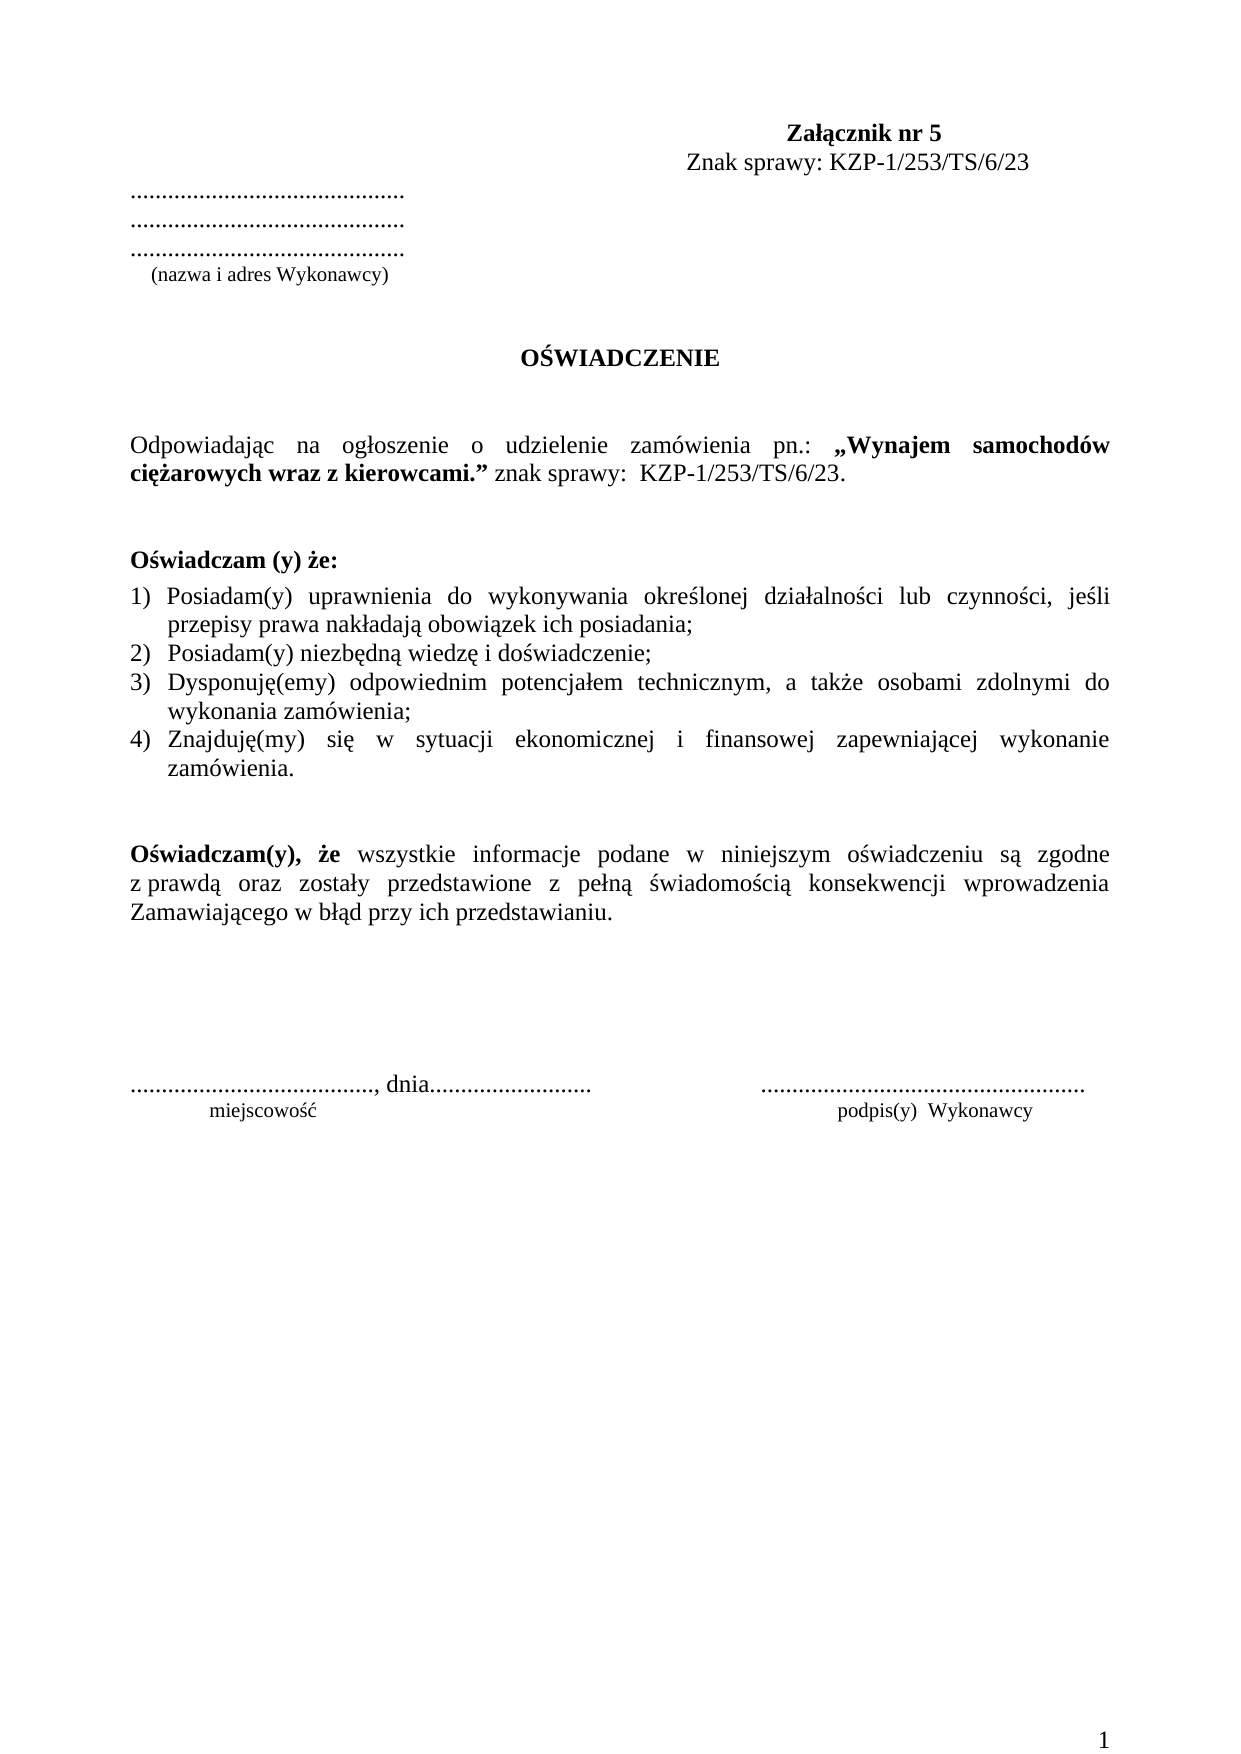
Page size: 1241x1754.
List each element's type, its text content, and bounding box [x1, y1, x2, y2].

text Znak sprawy: KZP-1/253/TS/6/23 [130, 147, 1110, 176]
text 3) Dysponuję(emy) odpowiednim potencjałem technicznym, a także osobami zdolnymi do wykonania zamówienia; [130, 667, 1110, 724]
text OŚWIADCZENIE [130, 343, 1110, 372]
text ............................................ [130, 176, 1110, 204]
text ............................................ [130, 204, 1110, 233]
text ............................................ [130, 233, 1110, 262]
text Załącznik nr 5 [130, 118, 1110, 147]
text Oświadczam (y) że: [130, 545, 1110, 573]
text Odpowiadając na ogłoszenie o udzielenie zamówienia pn.: „Wynajem samochodów ciężarowych wraz z kierowcami.” znak sprawy: KZP-1/253/TS/6/23. [130, 430, 1110, 487]
text Oświadczam(y), że wszystkie informacje podane w niniejszym oświadczeniu są zgodne z prawdą oraz zostały przedstawione z pełną świadomością konsekwencji wprowadzenia Zamawiającego w błąd przy ich przedstawianiu. [130, 839, 1110, 926]
text 2) Posiadam(y) niezbędną wiedzę i doświadczenie; [130, 638, 1110, 667]
text 4) Znajduję(my) się w sytuacji ekonomicznej i finansowej zapewniającej wykonanie zamówienia. [130, 724, 1110, 782]
text ......................................., dnia.......................... .................................................... [130, 1069, 1110, 1098]
text (nazwa i adres Wykonawcy) [130, 262, 1110, 286]
text miejscowość podpis(y) Wykonawcy [167, 1098, 1110, 1122]
text 1) Posiadam(y) uprawnienia do wykonywania określonej działalności lub czynności, jeśli przepisy prawa nakładają obowiązek ich posiadania; [130, 581, 1110, 638]
